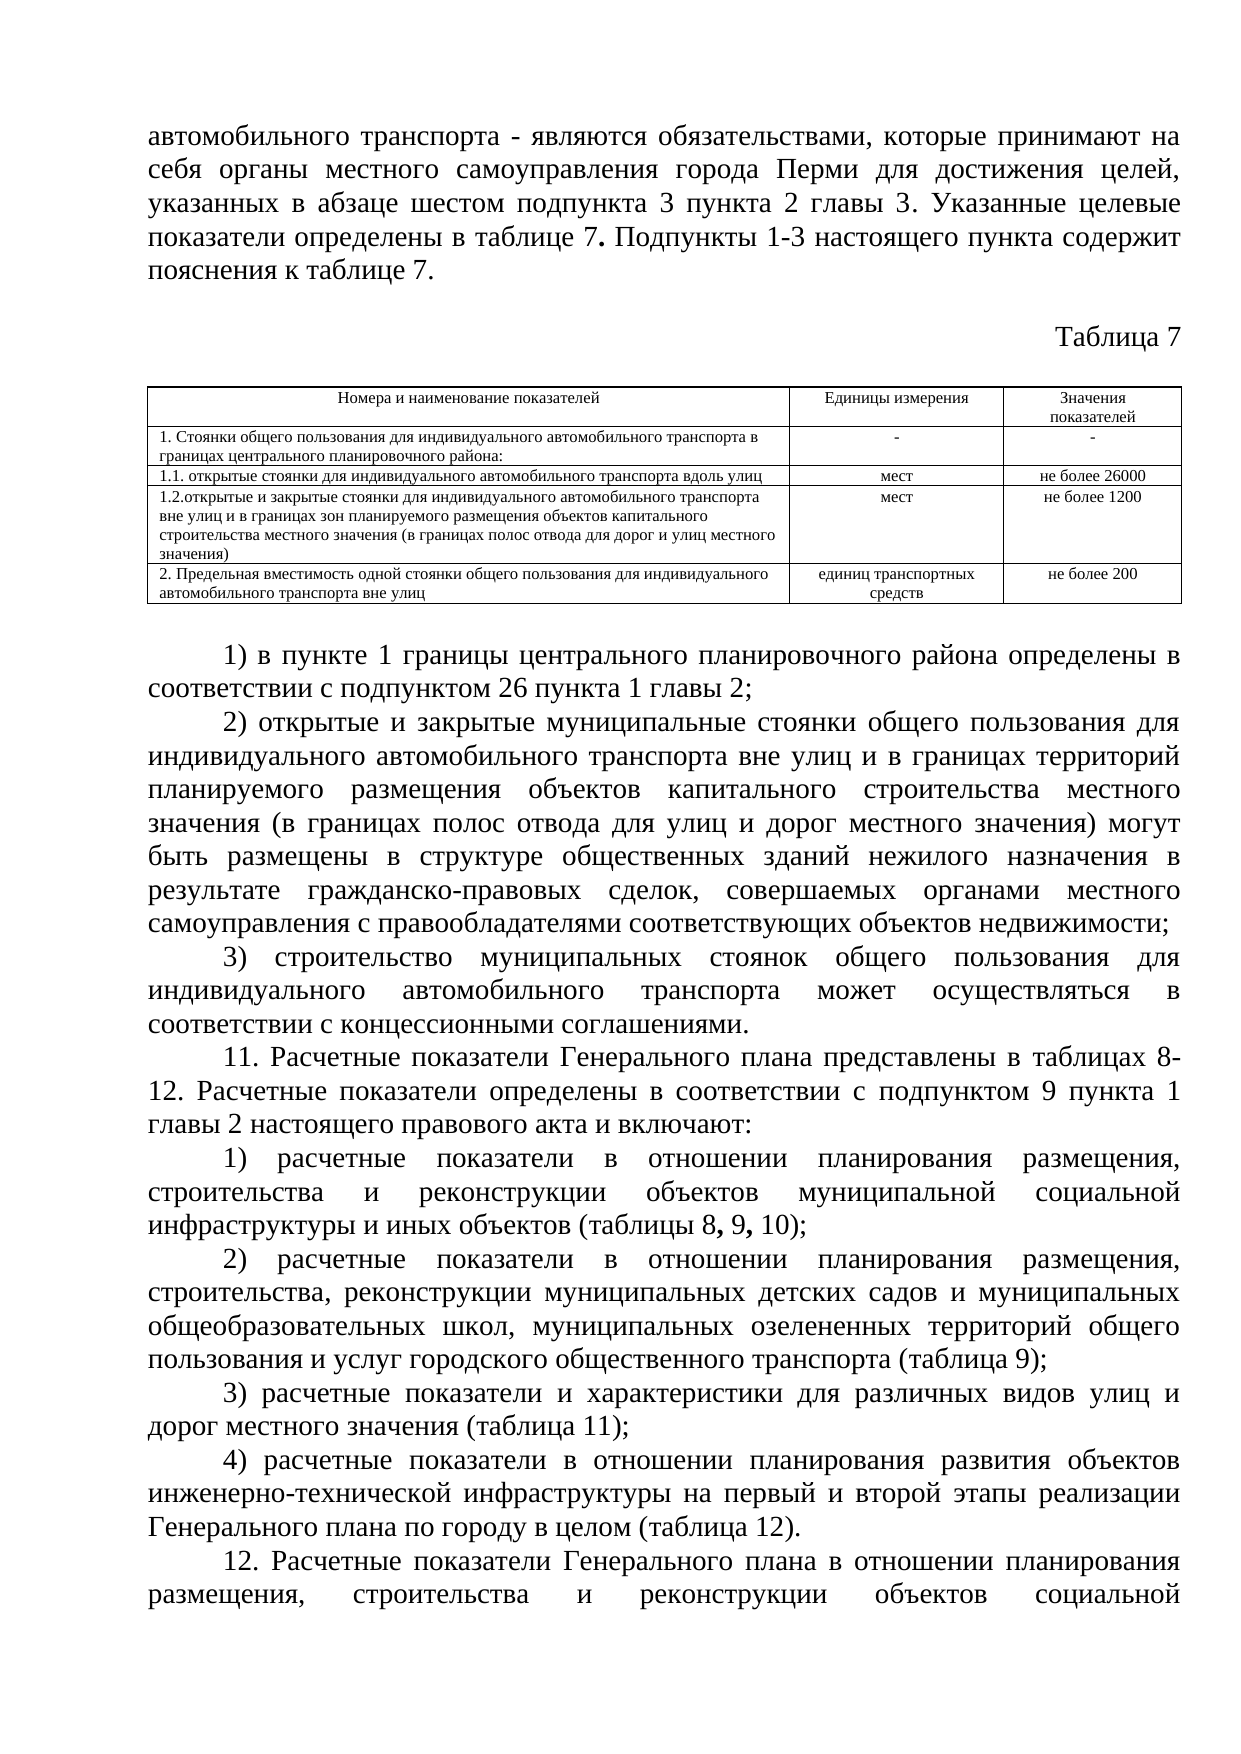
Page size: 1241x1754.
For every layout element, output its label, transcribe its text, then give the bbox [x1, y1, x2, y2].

table_cell 1.1. открытые стоянки для индивидуального автомобильного транспорта вдоль улиц [148, 466, 789, 485]
table_cell 2. Предельная вместимость одной стоянки общего пользования для индивидуального автомобильного транспорта вне улиц [148, 564, 789, 602]
table_cell мест [790, 486, 1003, 563]
text 11. Расчетные показатели Генерального плана представлены в таблицах 8-12. Расчетные показатели определены в соответствии с подпунктом 9 пункта 1 главы 2 настоящего правового акта и включают: [148, 1039, 1181, 1140]
table_cell не более 200 [1004, 564, 1181, 602]
text 3) расчетные показатели и характеристики для различных видов улиц и дорог местного значения (таблица 11); [148, 1375, 1181, 1442]
text 2) открытые и закрытые муниципальные стоянки общего пользования для индивидуального автомобильного транспорта вне улиц и в границах территорий планируемого размещения объектов капитального строительства местного значения (в границах полос отвода для улиц и дорог местного значения) могут быть размещены в структуре общественных зданий нежилого назначения в результате гражданско-правовых сделок, совершаемых органами местного самоуправления с правообладателями соответствующих объектов недвижимости; [148, 704, 1181, 939]
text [148, 118, 1181, 286]
table_cell мест [790, 466, 1003, 485]
text 2) расчетные показатели в отношении планирования размещения, строительства, реконструкции муниципальных детских садов и муниципальных общеобразовательных школ, муниципальных озелененных территорий общего пользования и услуг городского общественного транспорта (таблица 9); [148, 1241, 1181, 1375]
text 3) строительство муниципальных стоянок общего пользования для индивидуального автомобильного транспорта может осуществляться в соответствии с концессионными соглашениями. [148, 939, 1181, 1039]
table_cell не более 26000 [1004, 466, 1181, 485]
table_cell - [1004, 427, 1181, 465]
table_cell - [790, 427, 1003, 465]
table_cell единиц транспортных средств [790, 564, 1003, 602]
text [148, 1543, 1181, 1610]
text 1) в пункте 1 границы центрального планировочного района определены в соответствии с подпунктом 26 пункта 1 главы 2; [148, 637, 1181, 704]
text Таблица 7 [148, 319, 1181, 353]
text 4) расчетные показатели в отношении планирования развития объектов инженерно-технической инфраструктуры на первый и второй этапы реализации Генерального плана по городу в целом (таблица 12). [148, 1442, 1181, 1543]
table_header Номера и наименование показателей [148, 388, 789, 426]
text 1) расчетные показатели в отношении планирования размещения, строительства и реконструкции объектов муниципальной социальной инфраструктуры и иных объектов (таблицы 8, 9, 10); [148, 1140, 1181, 1241]
table_cell 1. Стоянки общего пользования для индивидуального автомобильного транспорта в границах центрального планировочного района: [148, 427, 789, 465]
table_header Единицы измерения [790, 388, 1003, 426]
table_cell не более 1200 [1004, 486, 1181, 563]
table_cell 1.2.открытые и закрытые стоянки для индивидуального автомобильного транспорта вне улиц и в границах зон планируемого размещения объектов капитального строительства местного значения (в границах полос отвода для дорог и улиц местного значения) [148, 486, 789, 563]
table_header Значения показателей [1004, 388, 1181, 426]
